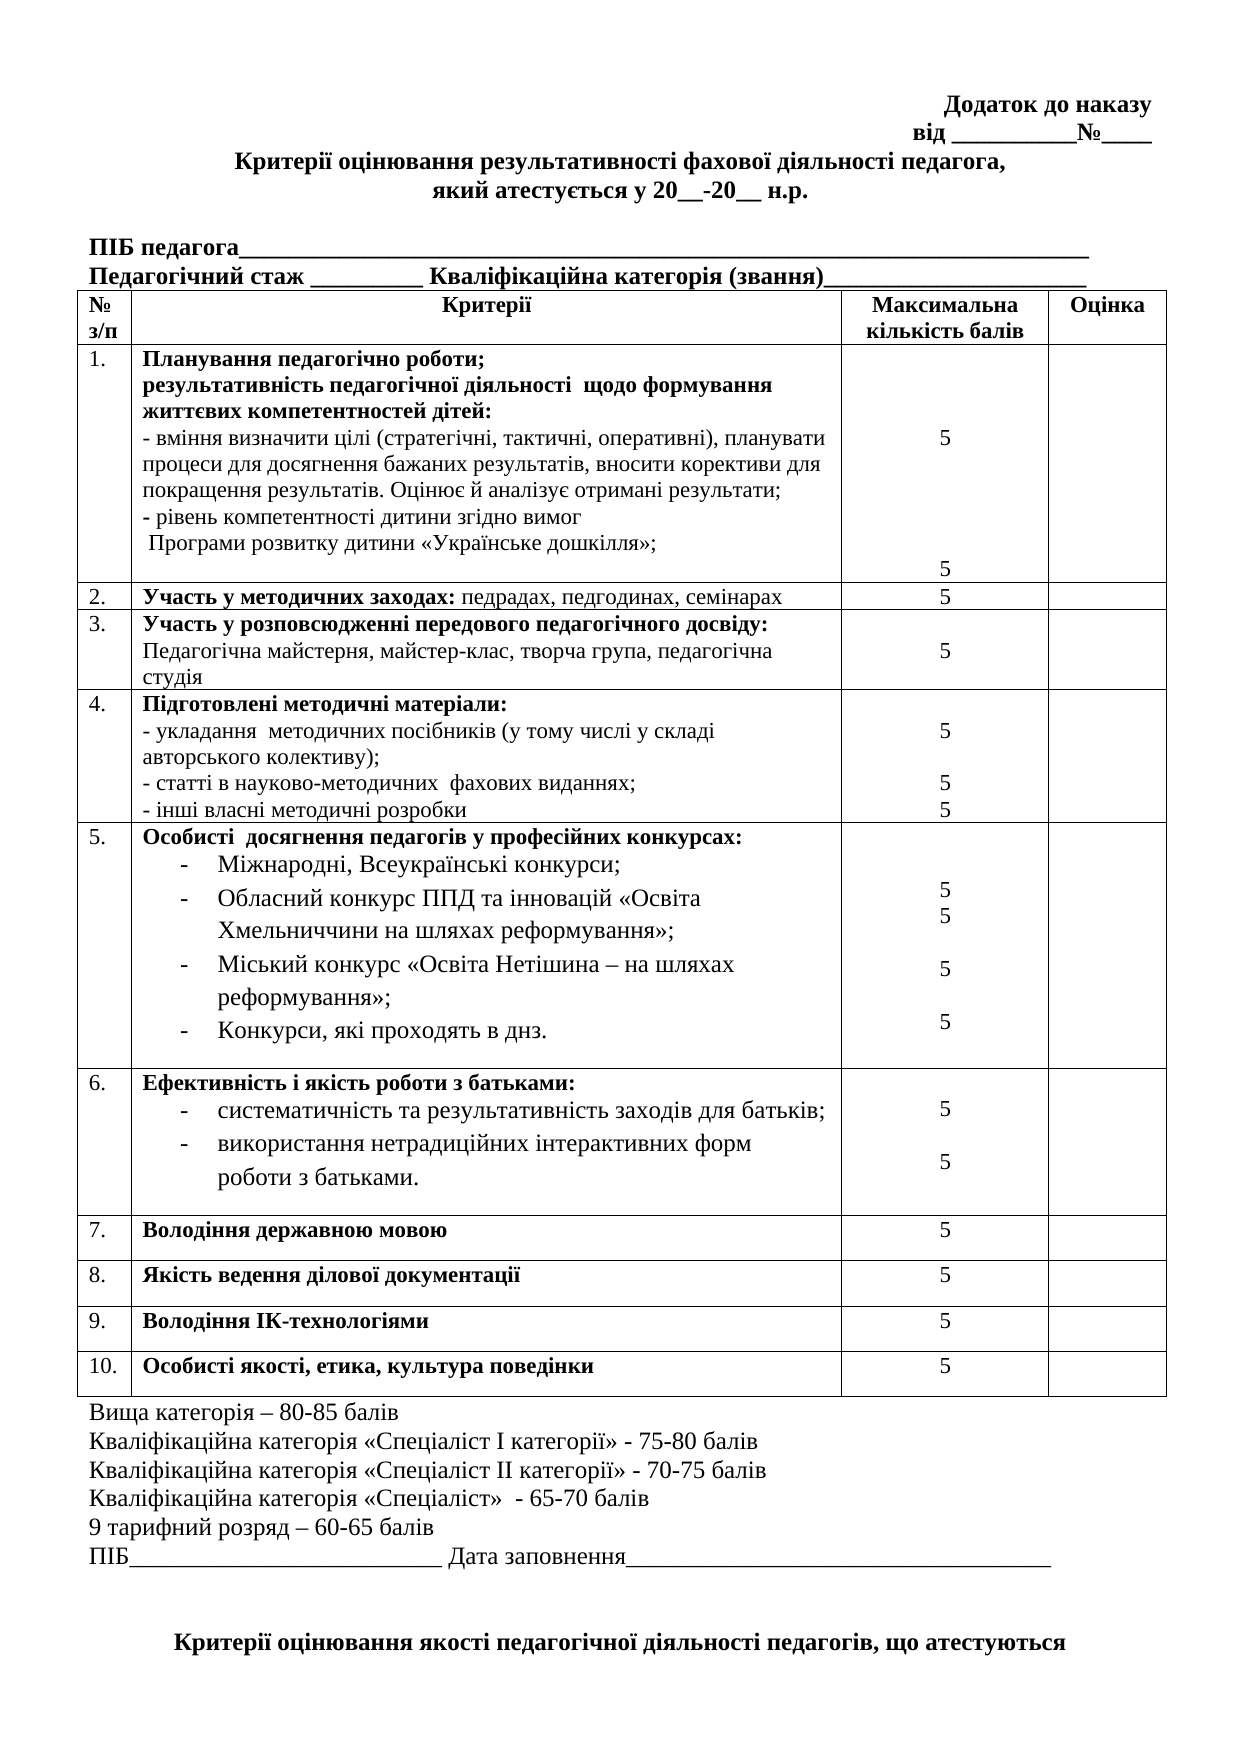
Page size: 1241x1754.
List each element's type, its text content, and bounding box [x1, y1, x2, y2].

text 9 тарифний розряд – 60-65 балів [89, 1512, 1152, 1541]
text Критерії оцінювання результативності фахової діяльності педагога, [89, 146, 1152, 175]
text Педагогічний стаж _________ Кваліфікаційна категорія (звання)_____________________ [89, 261, 1152, 290]
table_cell 9. [78, 1307, 131, 1351]
table_cell Підготовлені методичні матеріали: - укладання методичних посібників (у тому числі у складі авторського колективу); - статті в науково-методичних фахових виданнях; - інші власні методичні розробки [132, 690, 841, 822]
table_cell Особисті якості, етика, культура поведінки [132, 1352, 841, 1396]
table_cell 5 [842, 1352, 1048, 1396]
table_cell [1049, 1307, 1166, 1351]
table_cell [1049, 1216, 1166, 1260]
table_cell 5 5 [842, 345, 1048, 582]
table_cell 7. [78, 1216, 131, 1260]
table_cell 8. [78, 1261, 131, 1306]
table_cell [1049, 1261, 1166, 1306]
table_header Максимальна кількість балів [842, 291, 1048, 344]
text від __________№____ [89, 117, 1152, 146]
text Кваліфікаційна категорія «Спеціаліст І категорії» - 75-80 балів [89, 1426, 1152, 1455]
text ПІБ педагога____________________________________________________________________ [89, 232, 1152, 261]
table_cell 5. [78, 823, 131, 1068]
table_cell 4. [78, 690, 131, 822]
table_cell 5 [842, 1216, 1048, 1260]
table_cell 5 [842, 583, 1048, 609]
table_cell Ефективність і якість роботи з батьками: систематичність та результативність заходів для батьків; використання нетрадиційних інтерактивних форм роботи з батьками. [132, 1069, 841, 1215]
table_cell Участь у розповсюдженні передового педагогічного досвіду: Педагогічна майстерня, майстер-клас, творча група, педагогічна студія [132, 610, 841, 689]
table_cell Володіння ІК-технологіями [132, 1307, 841, 1351]
text Додаток до наказу [89, 89, 1152, 117]
table_cell [1049, 1069, 1166, 1215]
table_cell [1049, 690, 1166, 822]
table_cell 2. [78, 583, 131, 609]
table_cell [1049, 583, 1166, 609]
table_cell [1049, 610, 1166, 689]
text Кваліфікаційна категорія «Спеціаліст ІІ категорії» - 70-75 балів [89, 1455, 1152, 1483]
table_cell [1049, 823, 1166, 1068]
table_cell 6. [78, 1069, 131, 1215]
table_cell 1. [78, 345, 131, 582]
table_cell 5 5 5 [842, 690, 1048, 822]
table_cell 3. [78, 610, 131, 689]
table_cell 10. [78, 1352, 131, 1396]
table_cell 5 [842, 1307, 1048, 1351]
text ПІБ_________________________ Дата заповнення__________________________________ [89, 1541, 1152, 1570]
table_header Критерії [132, 291, 841, 344]
table_cell Якість ведення ділової документації [132, 1261, 841, 1306]
table_cell 5 5 [842, 1069, 1048, 1215]
table_cell Участь у методичних заходах: педрадах, педгодинах, семінарах [132, 583, 841, 609]
table_cell 5 [842, 1261, 1048, 1306]
table_cell [1049, 345, 1166, 582]
table_cell Планування педагогічно роботи; результативність педагогічної діяльності щодо формування життєвих компетентностей дітей: - вміння визначити цілі (стратегічні, тактичні, оперативні), планувати процеси для досягнення бажаних результатів, вносити корективи для покращення результатів. Оцінює й аналізує отримані результати; - рівень компетентності дитини згідно вимог Програми розвитку дитини «Українське дошкілля»; [132, 345, 841, 582]
table_cell [1049, 1352, 1166, 1396]
text Вища категорія – 80-85 балів [89, 1397, 1152, 1426]
table_cell 5 5 5 5 [842, 823, 1048, 1068]
table_header № з/п [78, 291, 131, 344]
table_cell 5 [842, 610, 1048, 689]
table_cell Особисті досягнення педагогів у професійних конкурсах: Міжнародні, Всеукраїнські конкурси; Обласний конкурс ППД та інновацій «Освіта Хмельниччини на шляхах реформування»; Міський конкурс «Освіта Нетішина – на шляхах реформування»; Конкурси, які проходять в днз. [132, 823, 841, 1068]
text Кваліфікаційна категорія «Спеціаліст» - 65-70 балів [89, 1483, 1152, 1512]
text Критерії оцінювання якості педагогічної діяльності педагогів, що атестуються [89, 1627, 1152, 1656]
table_cell Володіння державною мовою [132, 1216, 841, 1260]
text який атестується у 20__-20__ н.р. [89, 175, 1152, 204]
table_header Оцінка [1049, 291, 1166, 344]
